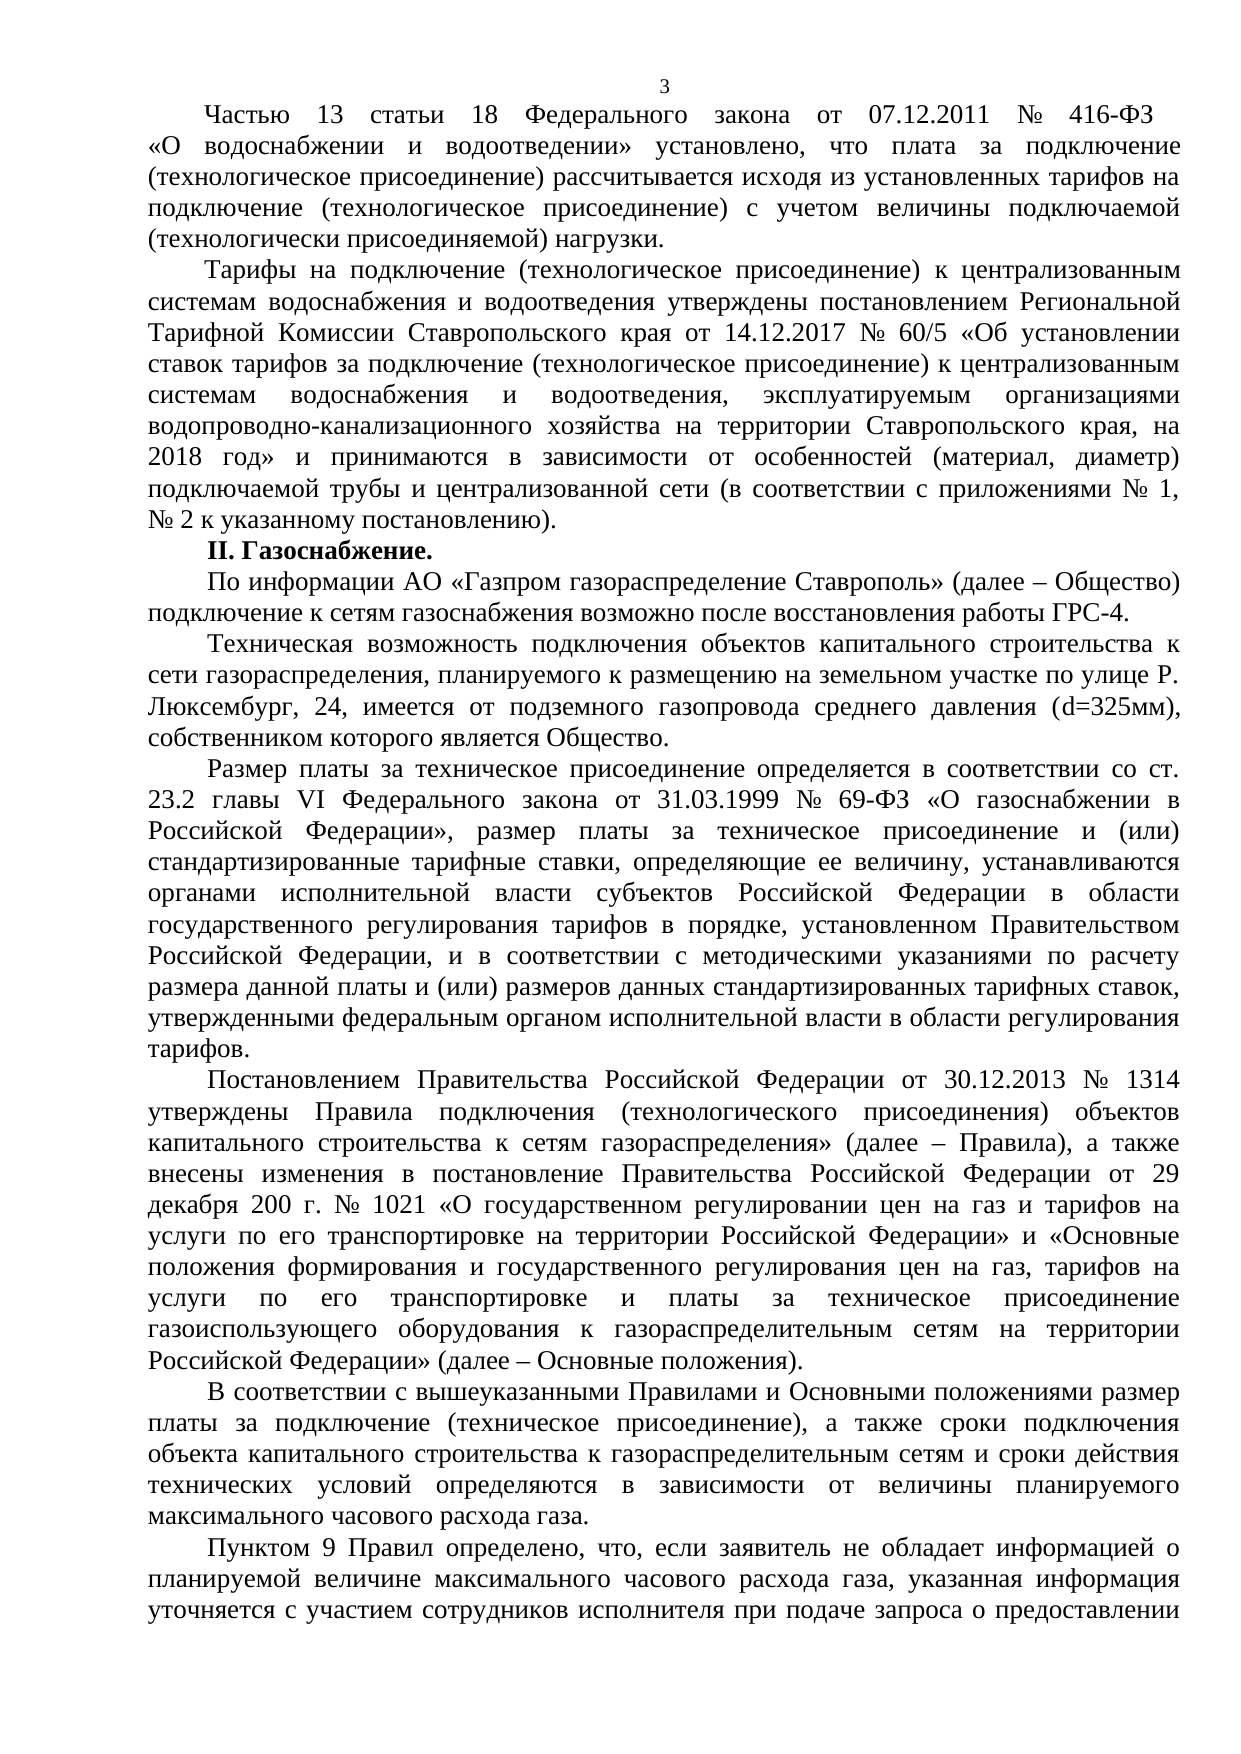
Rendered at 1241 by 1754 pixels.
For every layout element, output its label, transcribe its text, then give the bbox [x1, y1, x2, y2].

text Тарифы на подключение (технологическое присоединение) к централизованным системам водоснабжения и водоотведения утверждены постановлением Региональной Тарифной Комиссии Ставропольского края от 14.12.2017 № 60/5 «Об установлении ставок тарифов за подключение (технологическое присоединение) к централизованным системам водоснабжения и водоотведения, эксплуатируемым организациями водопроводно-канализационного хозяйства на территории Ставропольского края, на 2018 год» и принимаются в зависимости от особенностей (материал, диаметр) подключаемой трубы и централизованной сети (в соответствии с приложениями № 1, № 2 к указанному постановлению). [148, 254, 1181, 534]
text Техническая возможность подключения объектов капитального строительства к сети газораспределения, планируемого к размещению на земельном участке по улице Р. Люксембург, 24, имеется от подземного газопровода среднего давления (d=325мм), собственником которого является Общество. [148, 627, 1181, 752]
text Частью 13 статьи 18 Федерального закона от 07.12.2011 № 416-ФЗ «О водоснабжении и водоотведении» установлено, что плата за подключение (технологическое присоединение) рассчитывается исходя из установленных тарифов на подключение (технологическое присоединение) с учетом величины подключаемой (технологически присоединяемой) нагрузки. [148, 98, 1181, 254]
text II. Газоснабжение. [148, 534, 1181, 565]
text В соответствии с вышеуказанными Правилами и Основными положениями размер платы за подключение (техническое присоединение), а также сроки подключения объекта капитального строительства к газораспределительным сетям и сроки действия технических условий определяются в зависимости от величины планируемого максимального часового расхода газа. [148, 1375, 1181, 1531]
text Размер платы за техническое присоединение определяется в соответствии со ст. 23.2 главы VI Федерального закона от 31.03.1999 № 69-ФЗ «О газоснабжении в Российской Федерации», размер платы за техническое присоединение и (или) стандартизированные тарифные ставки, определяющие ее величину, устанавливаются органами исполнительной власти субъектов Российской Федерации в области государственного регулирования тарифов в порядке, установленном Правительством Российской Федерации, и в соответствии с методическими указаниями по расчету размера данной платы и (или) размеров данных стандартизированных тарифных ставок, утвержденными федеральным органом исполнительной власти в области регулирования тарифов. [148, 752, 1181, 1063]
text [148, 1531, 1181, 1624]
text По информации АО «Газпром газораспределение Ставрополь» (далее – Общество) подключение к сетям газоснабжения возможно после восстановления работы ГРС-4. [148, 565, 1181, 627]
text Постановлением Правительства Российской Федерации от 30.12.2013 № 1314 утверждены Правила подключения (технологического присоединения) объектов капитального строительства к сетям газораспределения» (далее – Правила), а также внесены изменения в постановление Правительства Российской Федерации от 29 декабря 200 г. № 1021 «О государственном регулировании цен на газ и тарифов на услуги по его транспортировке на территории Российской Федерации» и «Основные положения формирования и государственного регулирования цен на газ, тарифов на услуги по его транспортировке и платы за техническое присоединение газоиспользующего оборудования к газораспределительным сетям на территории Российской Федерации» (далее – Основные положения). [148, 1063, 1181, 1375]
